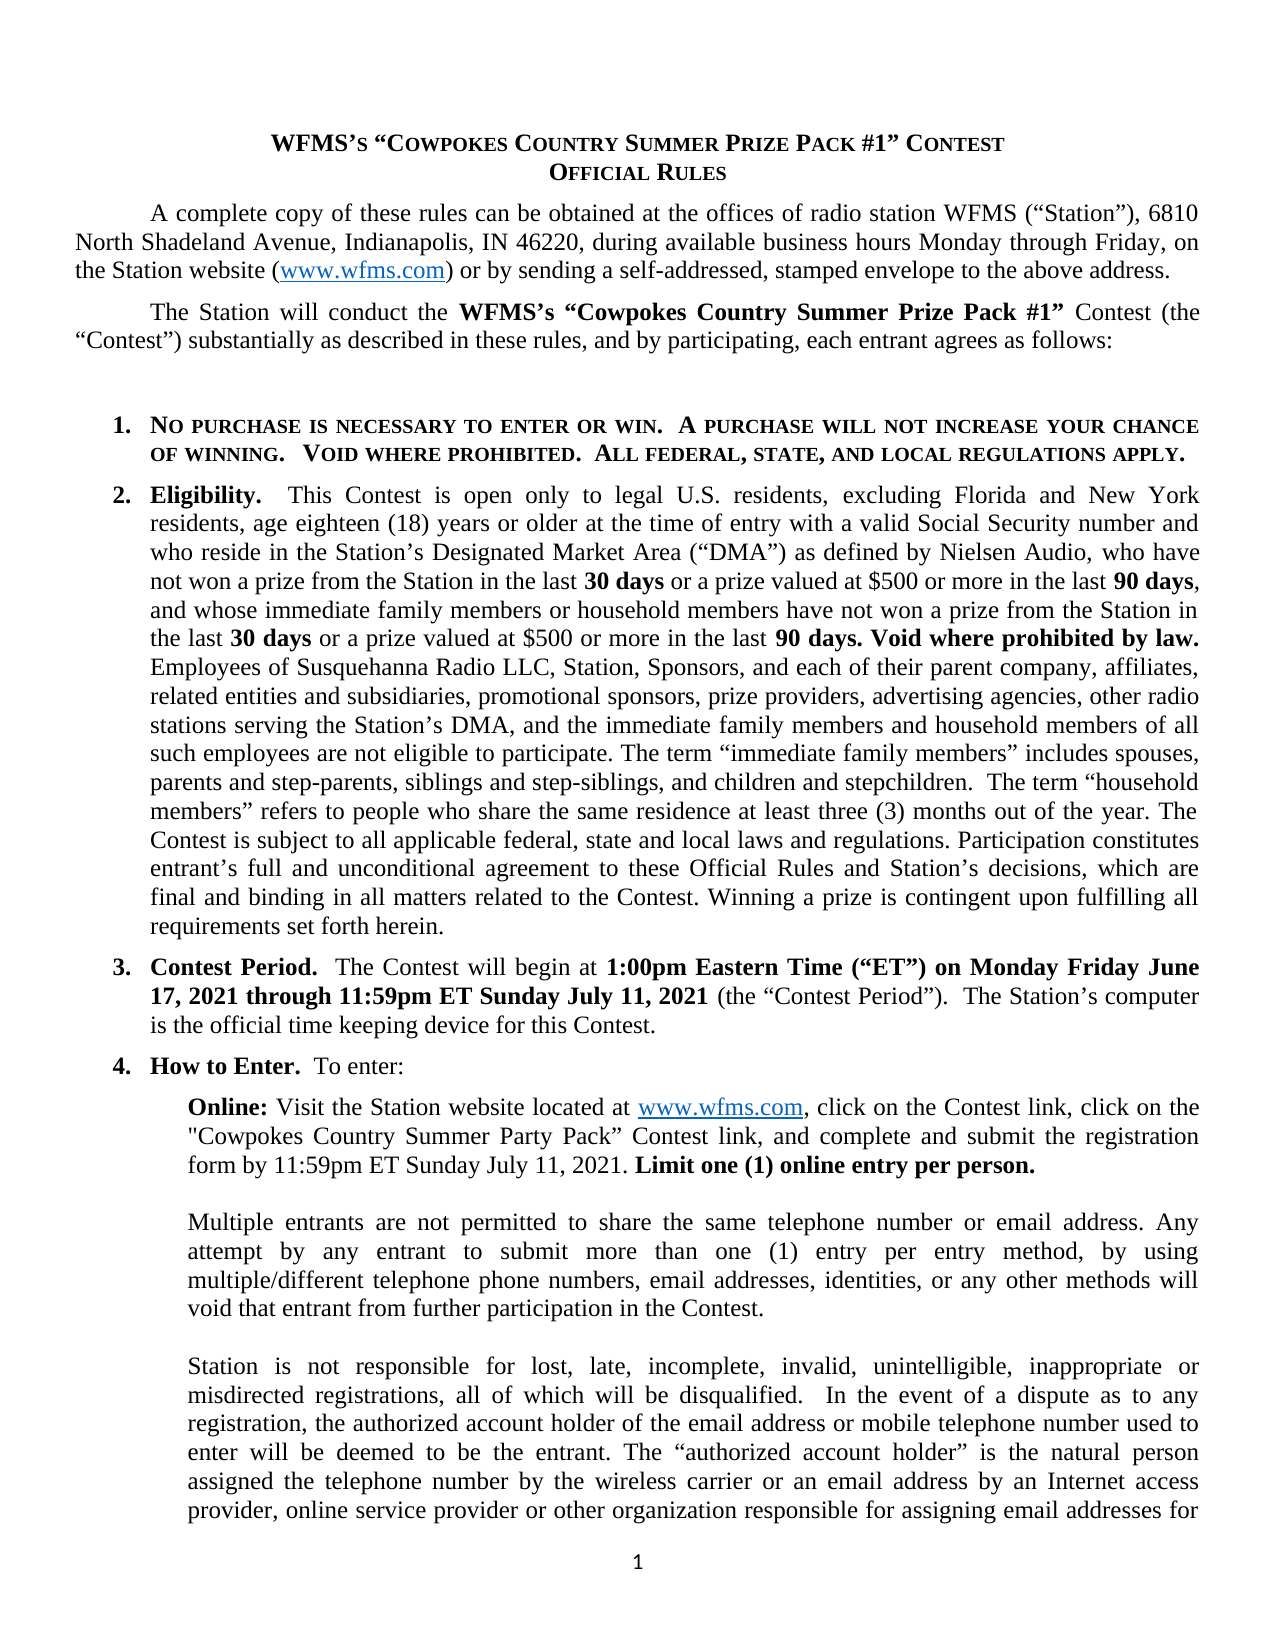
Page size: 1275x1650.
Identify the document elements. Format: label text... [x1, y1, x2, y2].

list Multiple entrants are not permitted to share the same telephone number or email address. Any attempt by any entrant to submit more than one (1) entry per entry method, by using multiple/different telephone phone numbers, email addresses, identities, or any other methods will void that entrant from further participation in the Contest. [187, 1207, 1200, 1322]
list Contest Period. The Contest will begin at 1:00pm Eastern Time (“ET”) on Monday Friday June 17, 2021 through 11:59pm ET Sunday July 11, 2021 (the “Contest Period”). The Station’s computer is the official time keeping device for this Contest. [112, 952, 1200, 1038]
text WFMS’s “Cowpokes Country Summer Prize Pack #1” Contest Official Rules [75, 128, 1200, 186]
text A complete copy of these rules can be obtained at the offices of radio station WFMS (“Station”), 6810 North Shadeland Avenue, Indianapolis, IN 46220, during available business hours Monday through Friday, on the Station website (www.wfms.com) or by sending a self-addressed, stamped envelope to the above address. [75, 198, 1200, 284]
list No purchase is necessary to enter or win. A purchase will not increase your chance of winning. Void where prohibited. All federal, state, and local regulations apply. [112, 410, 1200, 467]
list Online: Visit the Station website located at www.wfms.com, click on the Contest link, click on the "Cowpokes Country Summer Party Pack” Contest link, and complete and submit the registration form by 11:59pm ET Sunday July 11, 2021. Limit one (1) online entry per person. [187, 1092, 1200, 1178]
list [187, 1351, 1200, 1523]
text The Station will conduct the WFMS’s “Cowpokes Country Summer Prize Pack #1” Contest (the “Contest”) substantially as described in these rules, and by participating, each entrant agrees as follows: [75, 297, 1200, 354]
list How to Enter. To enter: [112, 1051, 1200, 1080]
list Eligibility. This Contest is open only to legal U.S. residents, excluding Florida and New York residents, age eighteen (18) years or older at the time of entry with a valid Social Security number and who reside in the Station’s Designated Market Area (“DMA”) as defined by Nielsen Audio, who have not won a prize from the Station in the last 30 days or a prize valued at $500 or more in the last 90 days, and whose immediate family members or household members have not won a prize from the Station in the last 30 days or a prize valued at $500 or more in the last 90 days. Void where prohibited by law. Employees of Susquehanna Radio LLC, Station, Sponsors, and each of their parent company, affiliates, related entities and subsidiaries, promotional sponsors, prize providers, advertising agencies, other radio stations serving the Station’s DMA, and the immediate family members and household members of all such employees are not eligible to participate. The term “immediate family members” includes spouses, parents and step-parents, siblings and step-siblings, and children and stepchildren. The term “household members” refers to people who share the same residence at least three (3) months out of the year. The Contest is subject to all applicable federal, state and local laws and regulations. Participation constitutes entrant’s full and unconditional agreement to these Official Rules and Station’s decisions, which are final and binding in all matters related to the Contest. Winning a prize is contingent upon fulfilling all requirements set forth herein. [112, 480, 1200, 940]
